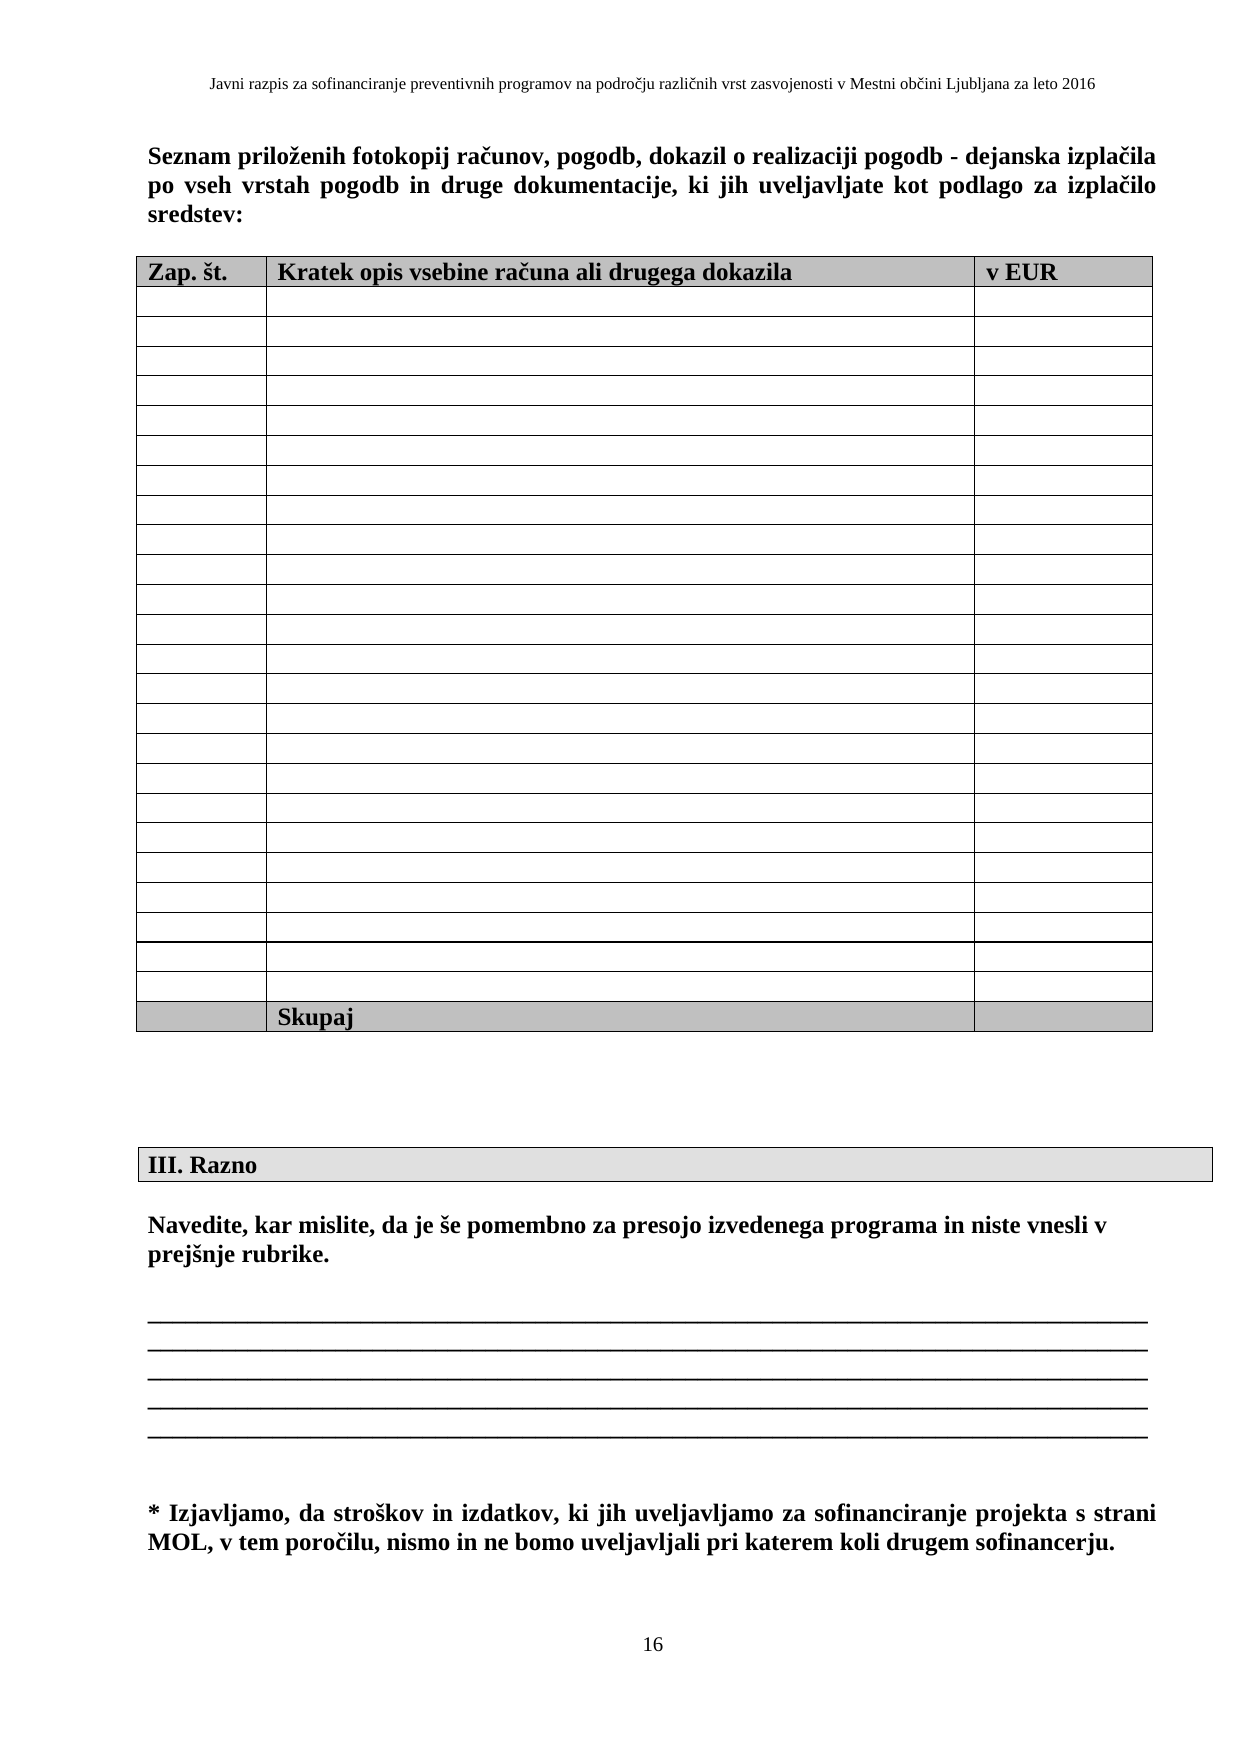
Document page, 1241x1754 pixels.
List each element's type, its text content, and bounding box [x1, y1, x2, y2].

table_header v EUR [975, 257, 1152, 286]
table_cell [137, 406, 266, 435]
table_cell [137, 883, 266, 912]
table_cell [267, 287, 974, 316]
table_cell [975, 823, 1152, 852]
table_cell [267, 913, 974, 941]
table_cell [267, 764, 974, 792]
list * Izjavljamo, da stroškov in izdatkov, ki jih uveljavljamo za sofinanciranje projekta s strani MOL, v tem poročilu, nismo in ne bomo uveljavljali pri katerem koli drugem sofinancerju. [148, 1498, 1157, 1556]
table_cell [975, 1002, 1152, 1031]
table_cell [267, 347, 974, 375]
table_cell [267, 615, 974, 643]
table_cell [975, 525, 1152, 554]
text Navedite, kar mislite, da je še pomembno za presojo izvedenega programa in niste vnesli v prejšnje rubrike. [148, 1211, 1157, 1268]
table_cell [137, 555, 266, 584]
table_cell [267, 376, 974, 405]
table_cell [137, 585, 266, 614]
table_cell [267, 853, 974, 882]
table_cell Skupaj [267, 1002, 974, 1031]
table_header Zap. št. [137, 257, 266, 286]
text Seznam priloženih fotokopij računov, pogodb, dokazil o realizaciji pogodb - dejanska izplačila po vseh vrstah pogodb in druge dokumentacije, ki jih uveljavljate kot podlago za izplačilo sredstev: [148, 141, 1157, 227]
table_cell [267, 436, 974, 465]
table_cell [267, 406, 974, 435]
table_header Kratek opis vsebine računa ali drugega dokazila [267, 257, 974, 286]
table_cell [975, 913, 1152, 941]
table_cell [975, 496, 1152, 524]
text ________________________________________________________________________________________________________________________________________________________________________________________________________________________________________________________________________________________________________________________________________________________________________________________________________________ [148, 1297, 1157, 1441]
table_cell [137, 317, 266, 346]
table_cell [267, 496, 974, 524]
table_cell [975, 406, 1152, 435]
table_cell [975, 764, 1152, 792]
table_cell [137, 704, 266, 733]
table_cell [975, 376, 1152, 405]
table_cell [267, 823, 974, 852]
table_cell [137, 466, 266, 494]
table_cell [975, 853, 1152, 882]
table_cell [137, 972, 266, 1001]
table_cell [137, 823, 266, 852]
table_cell [975, 615, 1152, 643]
table_cell [267, 585, 974, 614]
table_cell [975, 585, 1152, 614]
table_cell [975, 287, 1152, 316]
table_cell [975, 555, 1152, 584]
table_cell [975, 972, 1152, 1001]
subtitle III. Razno [139, 1148, 1212, 1181]
table_cell [267, 794, 974, 822]
table_cell [267, 972, 974, 1001]
table_cell [267, 317, 974, 346]
table_cell [137, 1002, 266, 1031]
table_cell [267, 704, 974, 733]
table_cell [137, 287, 266, 316]
table_cell [975, 883, 1152, 912]
table_cell [137, 645, 266, 673]
table_cell [137, 853, 266, 882]
table_cell [267, 555, 974, 584]
table_cell [137, 496, 266, 524]
table_cell [137, 734, 266, 763]
table_cell [975, 436, 1152, 465]
table_cell [137, 347, 266, 375]
table_cell [975, 645, 1152, 673]
table_cell [137, 376, 266, 405]
table_cell [137, 525, 266, 554]
table_cell [975, 674, 1152, 703]
table_cell [137, 674, 266, 703]
table_cell [267, 943, 974, 971]
table_cell [137, 913, 266, 941]
table_cell [975, 347, 1152, 375]
table_cell [267, 525, 974, 554]
table_cell [267, 883, 974, 912]
table_cell [267, 734, 974, 763]
table_cell [137, 764, 266, 792]
table_cell [137, 794, 266, 822]
table_cell [267, 674, 974, 703]
table_cell [975, 943, 1152, 971]
table_cell [975, 794, 1152, 822]
table_cell [137, 943, 266, 971]
table_cell [267, 645, 974, 673]
table_cell [975, 466, 1152, 494]
table_cell [267, 466, 974, 494]
table_cell [975, 317, 1152, 346]
table_cell [137, 436, 266, 465]
table_cell [137, 615, 266, 643]
table_cell [975, 704, 1152, 733]
table_cell [975, 734, 1152, 763]
